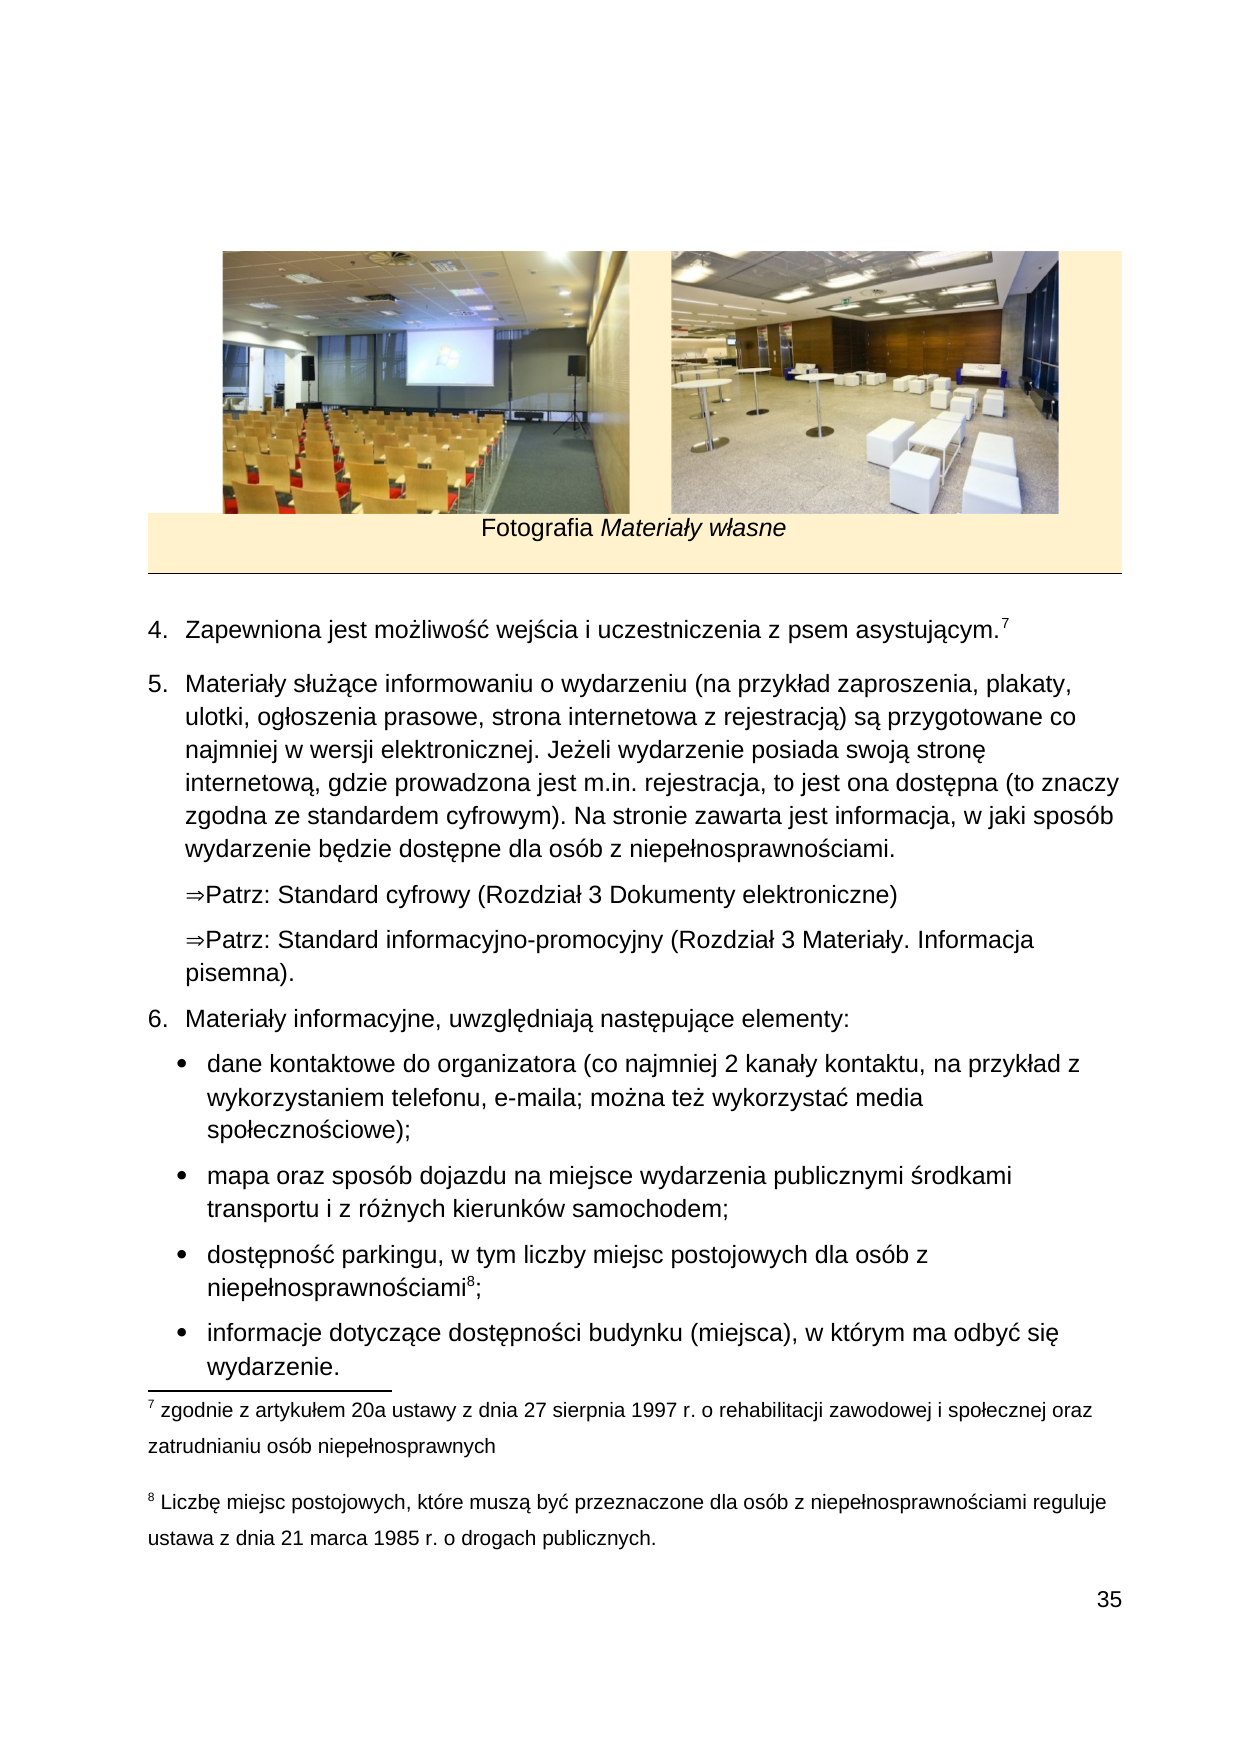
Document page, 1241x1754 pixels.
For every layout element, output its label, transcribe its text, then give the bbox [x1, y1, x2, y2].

list dane kontaktowe do organizatora (co najmniej 2 kanały kontaktu, na przykład z wykorzystaniem telefonu, e-maila; można też wykorzystać media społecznościowe); [177, 1049, 1122, 1144]
list Zapewniona jest możliwość wejścia i uczestniczenia z psem asystującym. [148, 615, 1122, 644]
picture [222, 251, 630, 514]
list informacje dotyczące dostępności budynku (miejsca), w którym ma odbyć się wydarzenie. [177, 1318, 1122, 1380]
text Patrz: Standard cyfrowy (Rozdział 3 Dokumenty elektroniczne) [185, 879, 1122, 908]
list mapa oraz sposób dojazdu na miejsce wydarzenia publicznymi środkami transportu i z różnych kierunków samochodem; [177, 1161, 1122, 1223]
list Materiały służące informowaniu o wydarzeniu (na przykład zaproszenia, plakaty, ulotki, ogłoszenia prasowe, strona internetowa z rejestracją) są przygotowane co najmniej w wersji elektronicznej. Jeżeli wydarzenie posiada swoją stronę internetową, gdzie prowadzona jest m.in. rejestracja, to jest ona dostępna (to znaczy zgodna ze standardem cyfrowym). Na stronie zawarta jest informacja, w jaki sposób wydarzenie będzie dostępne dla osób z niepełnosprawnościami. [148, 669, 1122, 863]
text Fotografia Materiały własne [148, 513, 1122, 542]
text Patrz: Standard informacyjno-promocyjny (Rozdział 3 Materiały. Informacja pisemna). [185, 925, 1122, 987]
list Materiały informacyjne, uwzględniają następujące elementy: [148, 1004, 1122, 1033]
list dostępność parkingu, w tym liczby miejsc postojowych dla osób z niepełnosprawnościami; [177, 1240, 1122, 1302]
picture [671, 251, 1059, 514]
